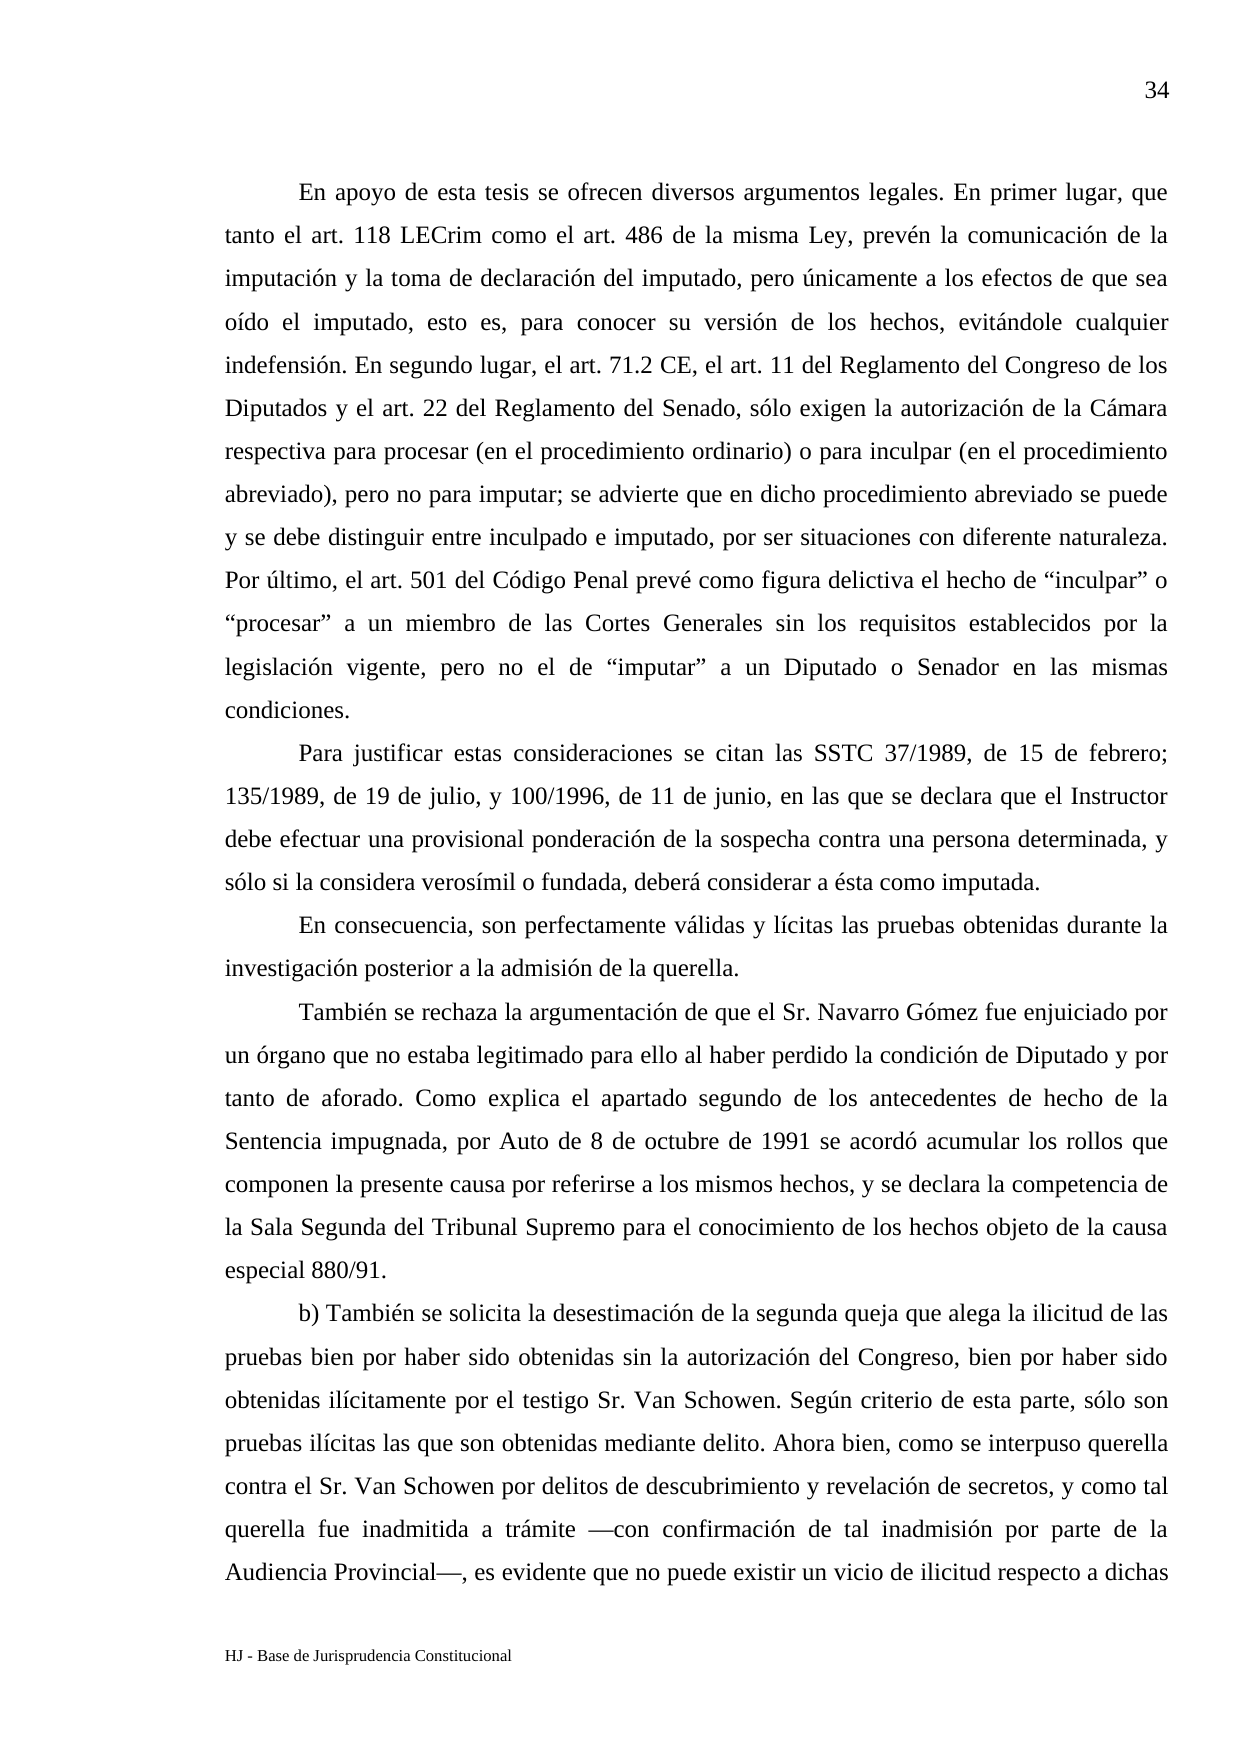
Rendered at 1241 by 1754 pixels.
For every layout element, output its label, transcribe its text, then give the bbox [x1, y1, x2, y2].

text En apoyo de esta tesis se ofrecen diversos argumentos legales. En primer lugar, que tanto el art. 118 LECrim como el art. 486 de la misma Ley, prevén la comunicación de la imputación y la toma de declaración del imputado, pero únicamente a los efectos de que sea oído el imputado, esto es, para conocer su versión de los hechos, evitándole cualquier indefensión. En segundo lugar, el art. 71.2 CE, el art. 11 del Reglamento del Congreso de los Diputados y el art. 22 del Reglamento del Senado, sólo exigen la autorización de la Cámara respectiva para procesar (en el procedimiento ordinario) o para inculpar (en el procedimiento abreviado), pero no para imputar; se advierte que en dicho procedimiento abreviado se puede y se debe distinguir entre inculpado e imputado, por ser situaciones con diferente naturaleza. Por último, el art. 501 del Código Penal prevé como figura delictiva el hecho de “inculpar” o “procesar” a un miembro de las Cortes Generales sin los requisitos establecidos por la legislación vigente, pero no el de “imputar” a un Diputado o Senador en las mismas condiciones. [224, 177, 1169, 723]
text En consecuencia, son perfectamente válidas y lícitas las pruebas obtenidas durante la investigación posterior a la admisión de la querella. [224, 910, 1169, 982]
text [224, 1298, 1169, 1586]
text También se rechaza la argumentación de que el Sr. Navarro Gómez fue enjuiciado por un órgano que no estaba legitimado para ello al haber perdido la condición de Diputado y por tanto de aforado. Como explica el apartado segundo de los antecedentes de hecho de la Sentencia impugnada, por Auto de 8 de octubre de 1991 se acordó acumular los rollos que componen la presente causa por referirse a los mismos hechos, y se declara la competencia de la Sala Segunda del Tribunal Supremo para el conocimiento de los hechos objeto de la causa especial 880/91. [224, 997, 1169, 1284]
text Para justificar estas consideraciones se citan las SSTC 37/1989, de 15 de febrero; 135/1989, de 19 de julio, y 100/1996, de 11 de junio, en las que se declara que el Instructor debe efectuar una provisional ponderación de la sospecha contra una persona determinada, y sólo si la considera verosímil o fundada, deberá considerar a ésta como imputada. [224, 738, 1169, 896]
